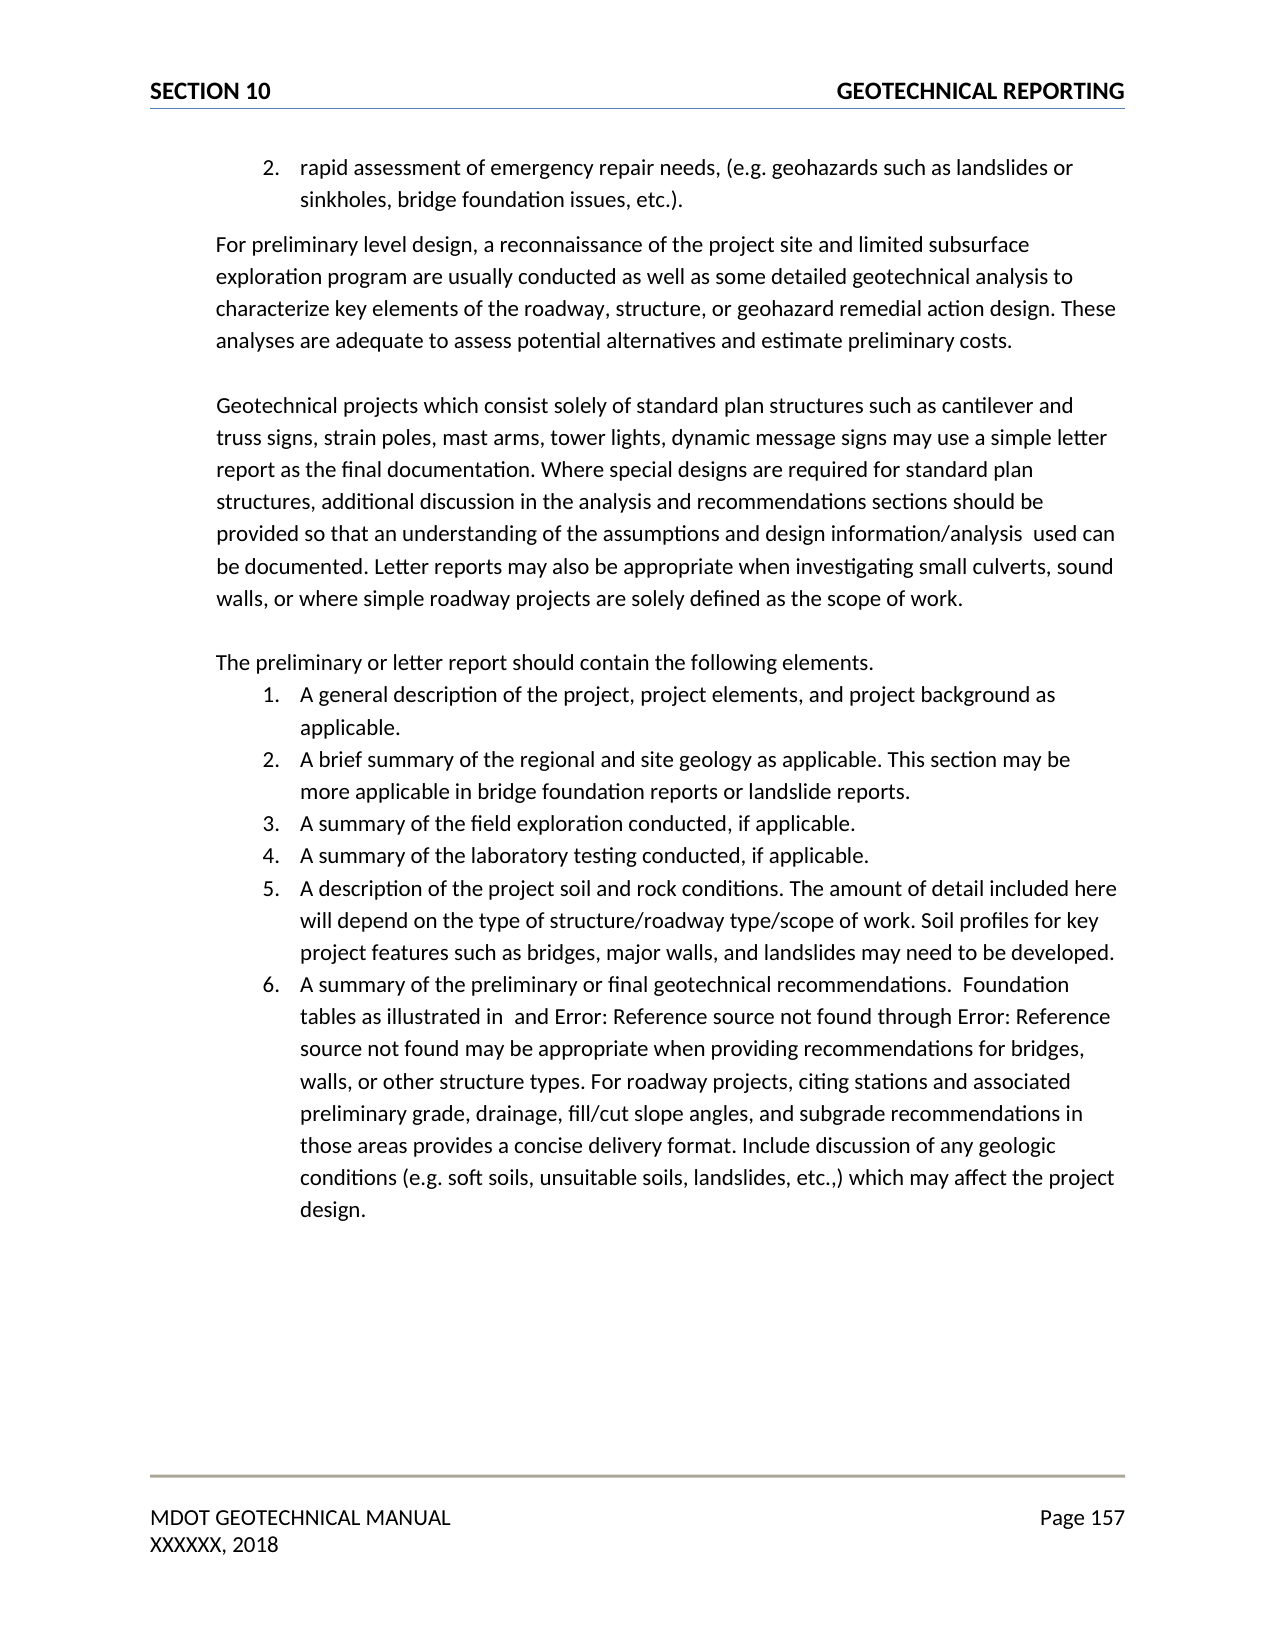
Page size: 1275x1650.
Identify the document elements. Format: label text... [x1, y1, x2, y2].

text Geotechnical projects which consist solely of standard plan structures such as cantilever and truss signs, strain poles, mast arms, tower lights, dynamic message signs may use a simple letter report as the final documentation. Where special designs are required for standard plan structures, additional discussion in the analysis and recommendations sections should be provided so that an understanding of the assumptions and design information/analysis used can be documented. Letter reports may also be appropriate when investigating small culverts, sound walls, or where simple roadway projects are solely defined as the scope of work. [216, 391, 1125, 612]
list A summary of the laboratory testing conducted, if applicable. [262, 841, 1125, 869]
list rapid assessment of emergency repair needs, (e.g. geohazards such as landslides or sinkholes, bridge foundation issues, etc.). [262, 153, 1125, 213]
text The preliminary or letter report should contain the following elements. [216, 648, 1125, 676]
list A brief summary of the regional and site geology as applicable. This section may be more applicable in bridge foundation reports or landslide reports. [262, 745, 1125, 805]
list A description of the project soil and rock conditions. The amount of detail included here will depend on the type of structure/roadway type/scope of work. Soil profiles for key project features such as bridges, major walls, and landslides may need to be developed. [262, 874, 1125, 966]
list A summary of the field exploration conducted, if applicable. [262, 809, 1125, 837]
list A general description of the project, project elements, and project background as applicable. [262, 681, 1125, 741]
text For preliminary level design, a reconnaissance of the project site and limited subsurface exploration program are usually conducted as well as some detailed geotechnical analysis to characterize key elements of the roadway, structure, or geohazard remedial action design. These analyses are adequate to assess potential alternatives and estimate preliminary costs. [216, 230, 1125, 354]
